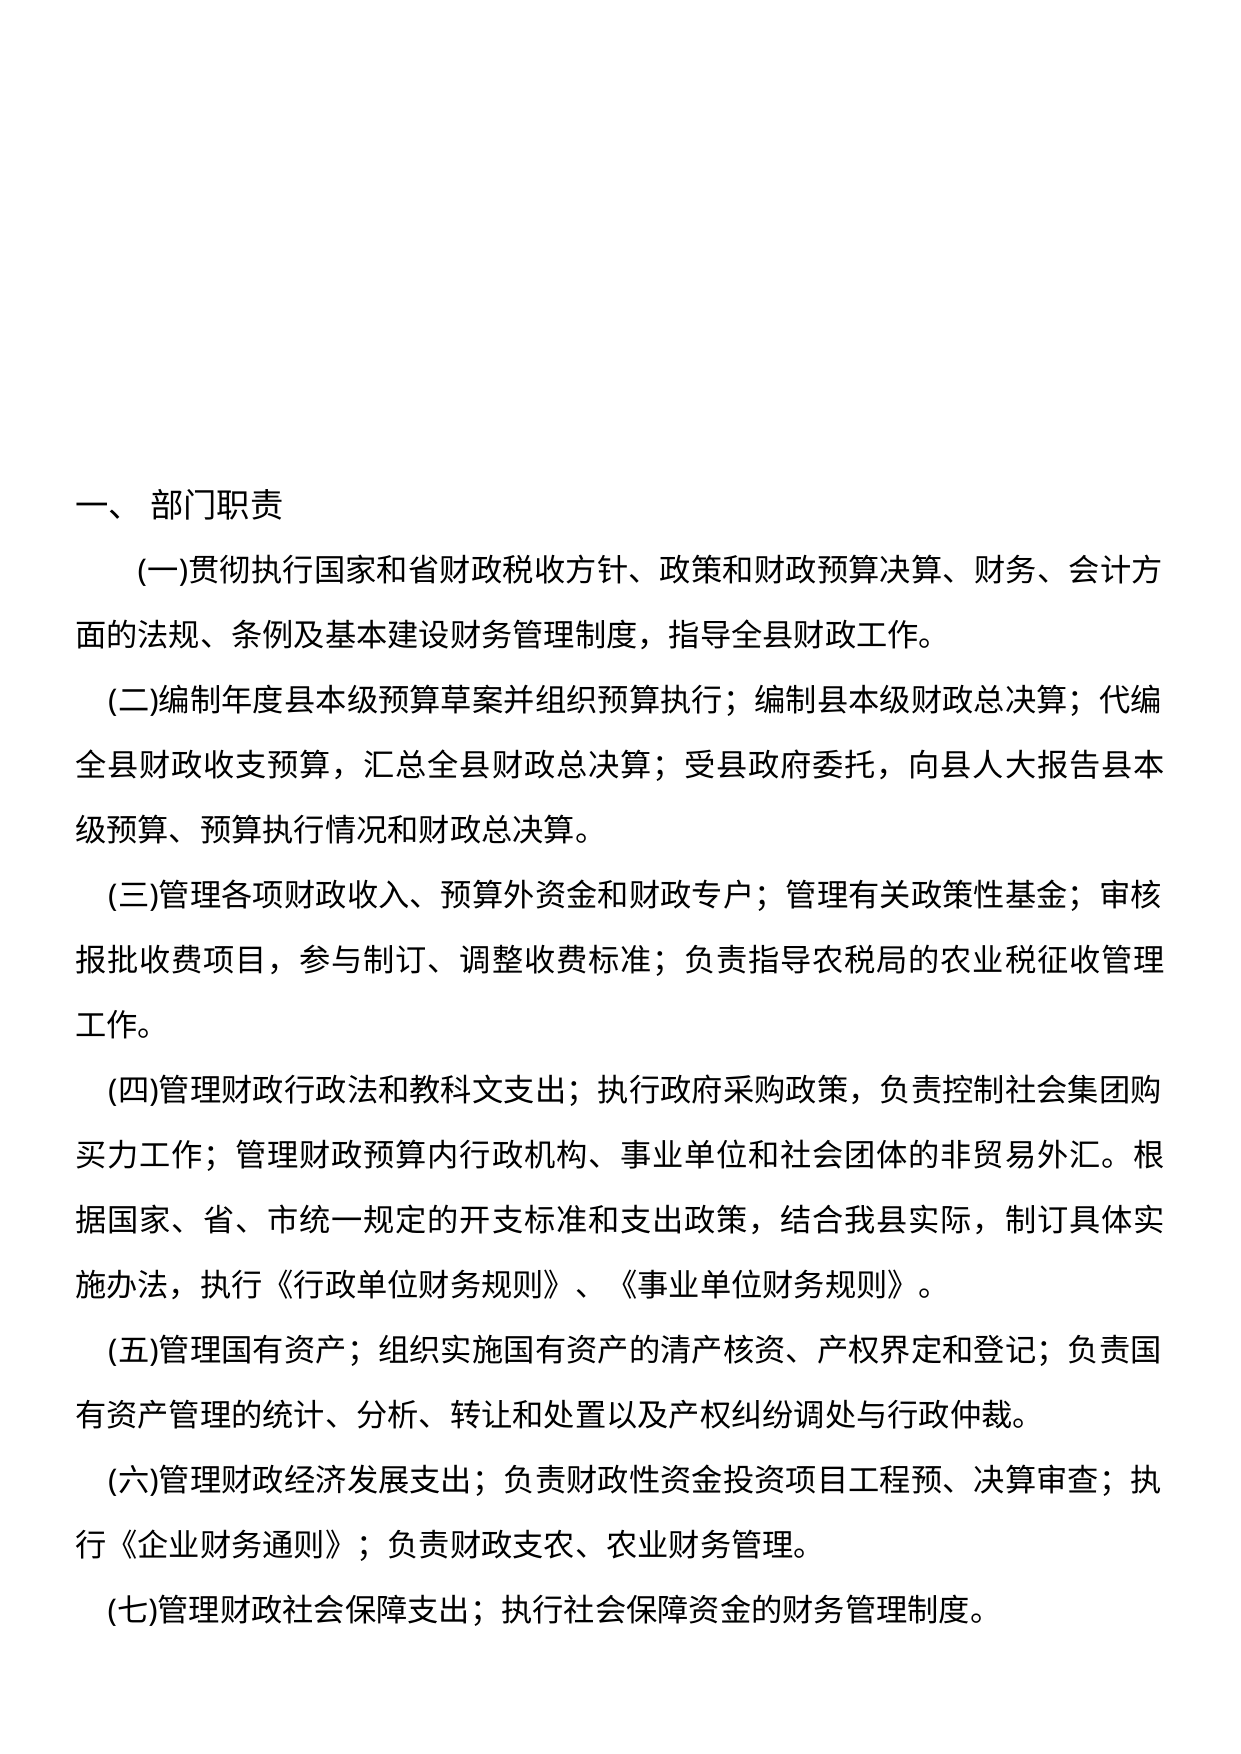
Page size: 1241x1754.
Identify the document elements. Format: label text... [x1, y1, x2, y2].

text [75, 536, 1165, 1641]
list 部门职责 [75, 471, 1165, 536]
